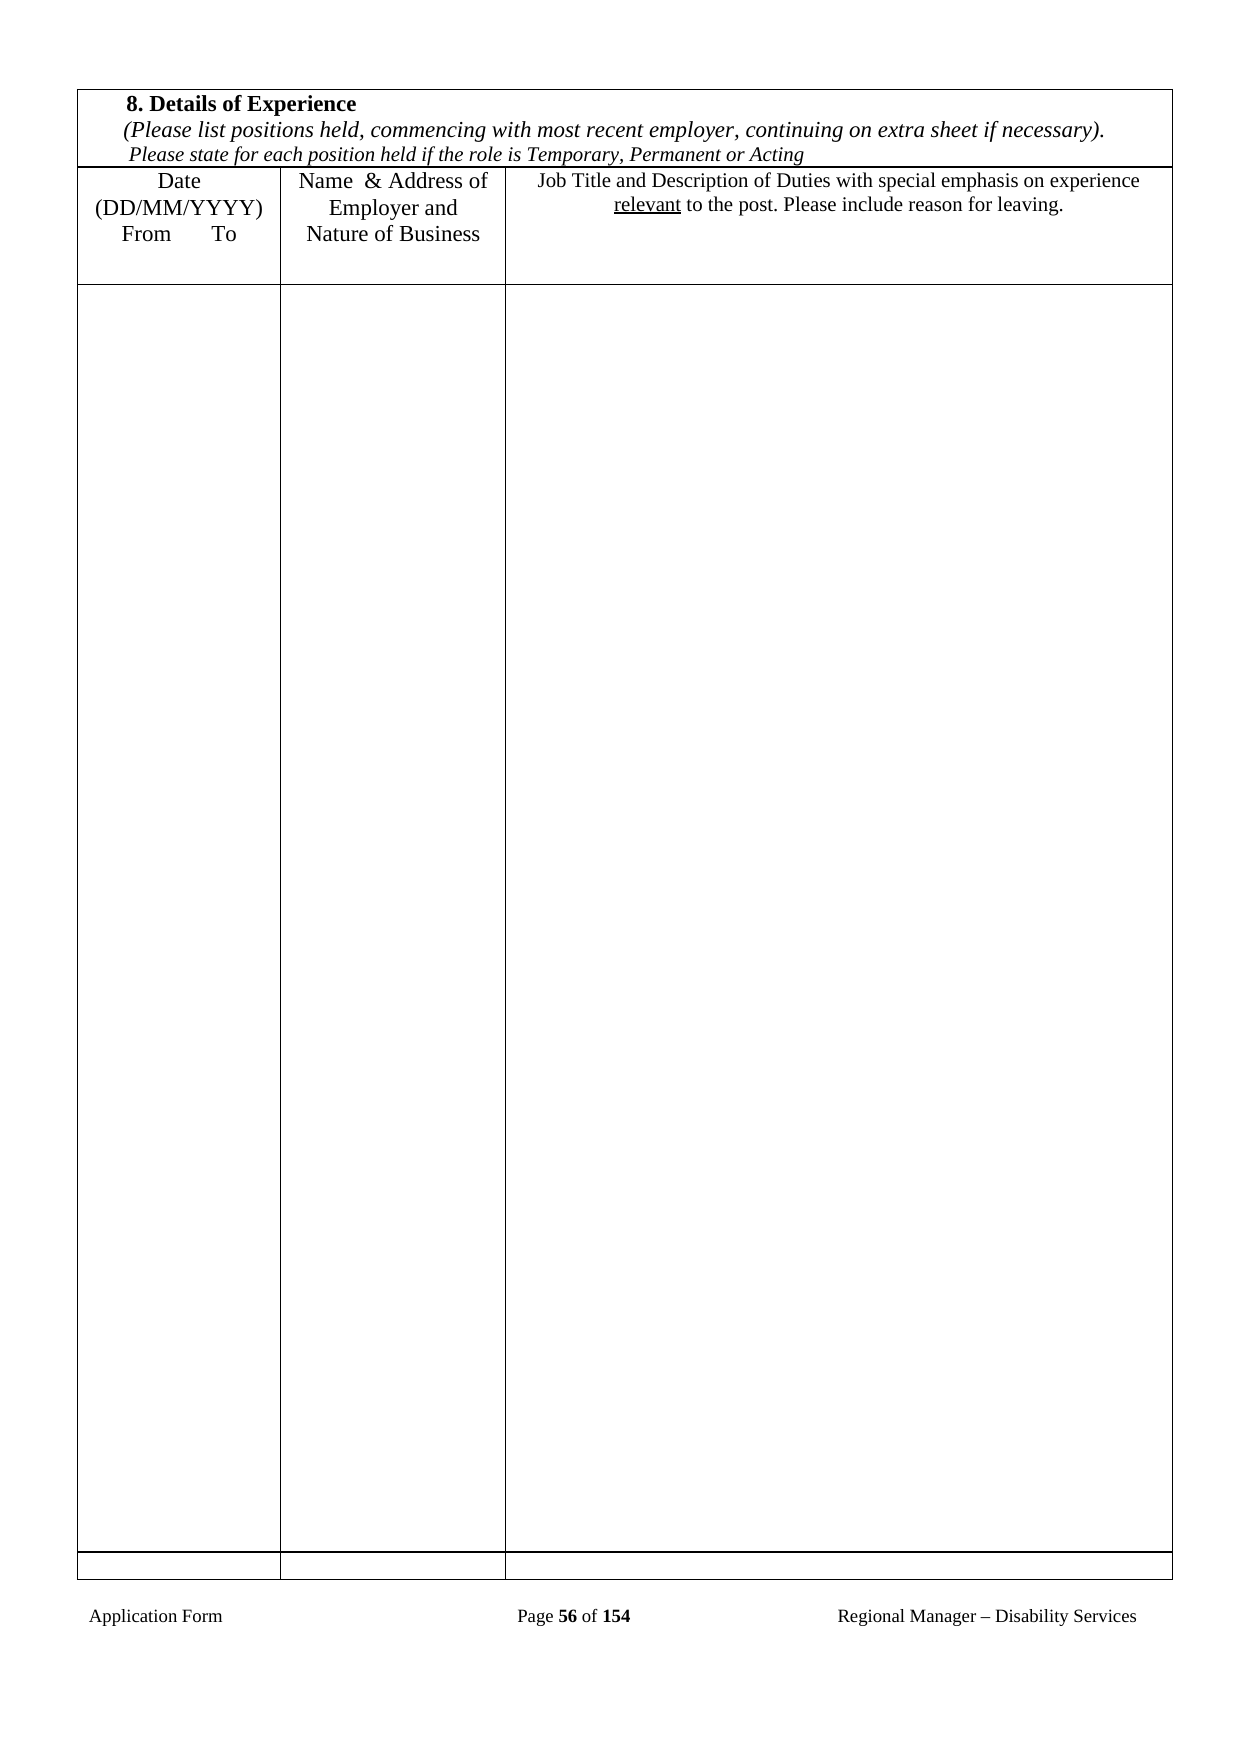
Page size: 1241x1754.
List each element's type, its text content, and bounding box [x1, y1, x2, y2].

table_cell Name & Address of Employer and Nature of Business [281, 168, 505, 284]
table_cell [506, 1553, 1172, 1579]
table_cell Date (DD/MM/YYYY) From To [78, 168, 280, 284]
table_cell [281, 1553, 505, 1579]
table_cell Job Title and Description of Duties with special emphasis on experience relevant to the post. Please include reason for leaving. [506, 168, 1172, 284]
table_header 8. Details of Experience (Please list positions held, commencing with most recent employer, continuing on extra sheet if necessary). Please state for each position held if the role is Temporary, Permanent or Acting [78, 90, 1172, 166]
table_cell [281, 285, 505, 1551]
table_cell [506, 285, 1172, 1551]
table_cell [78, 1553, 280, 1579]
table_cell [78, 285, 280, 1551]
